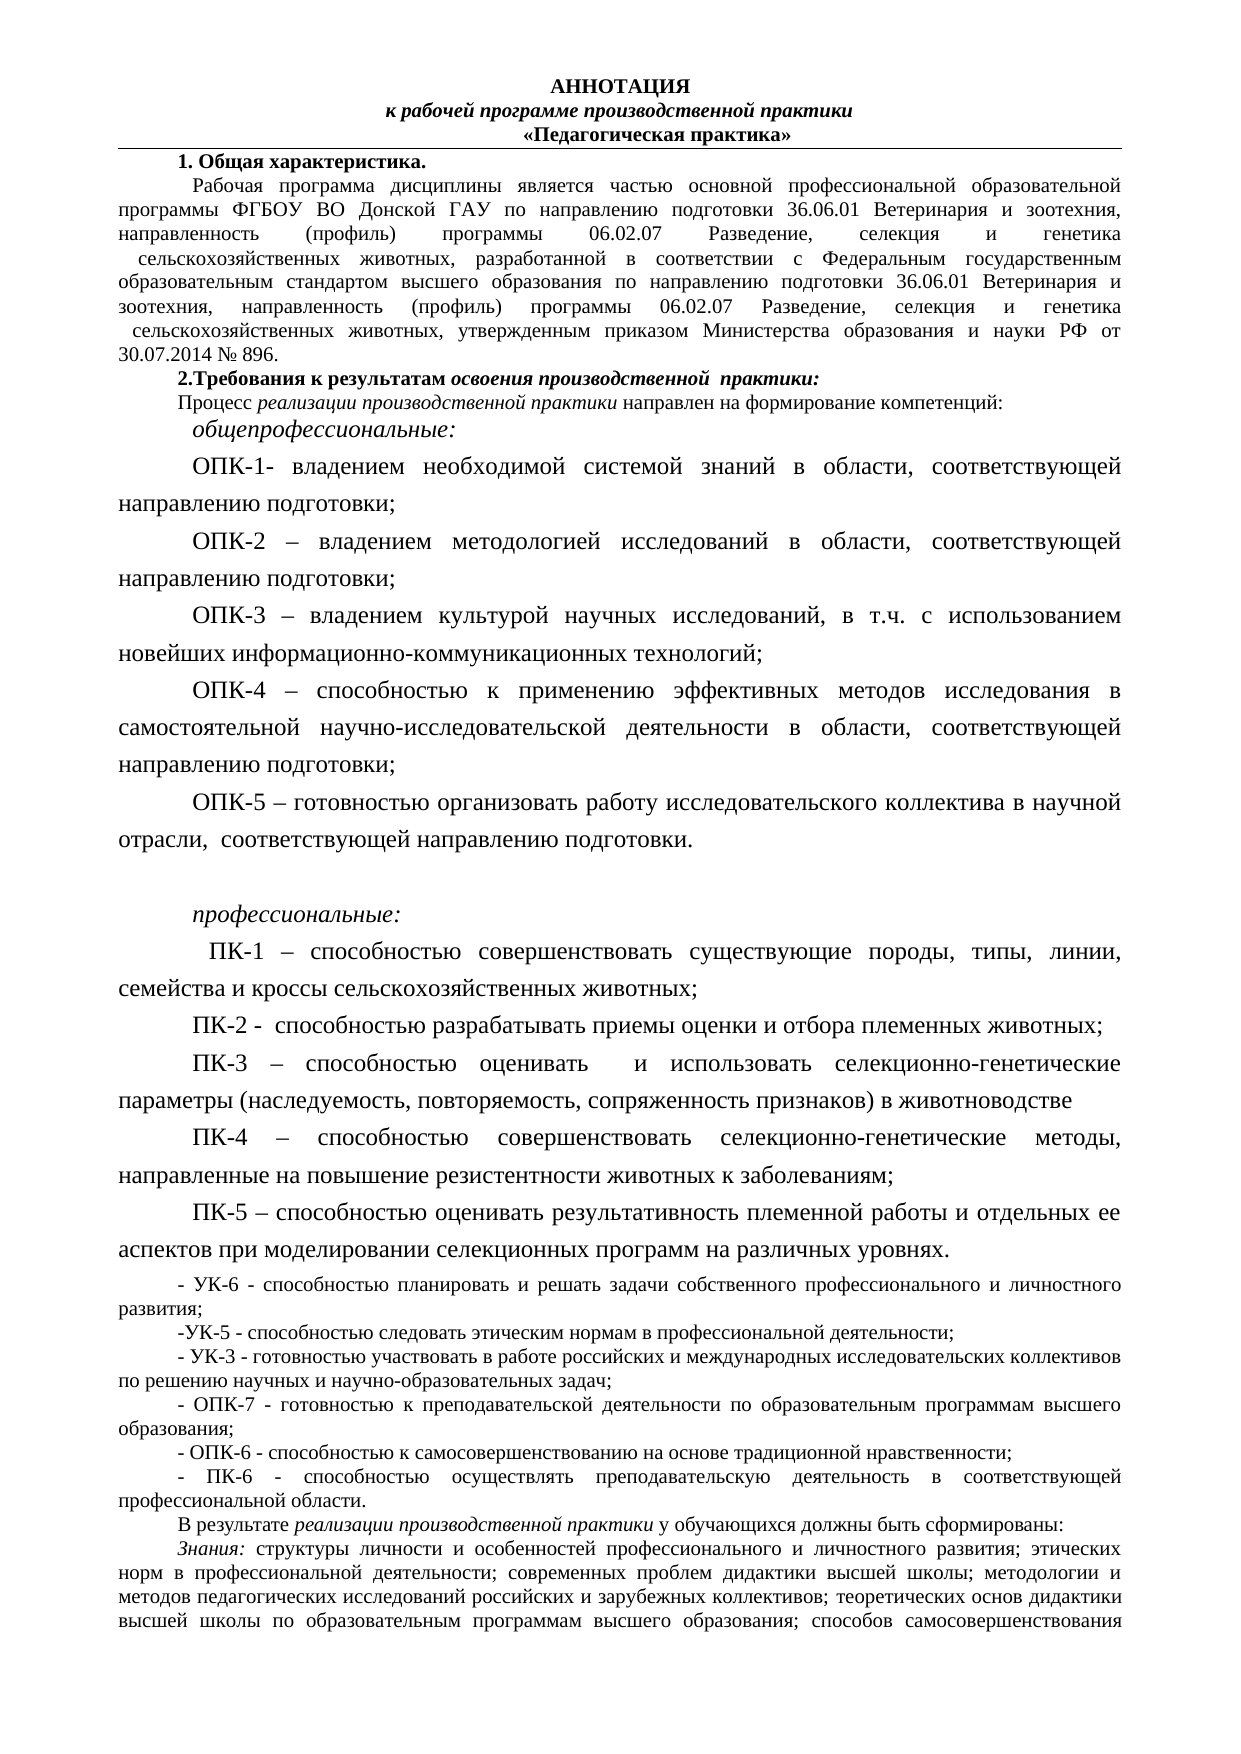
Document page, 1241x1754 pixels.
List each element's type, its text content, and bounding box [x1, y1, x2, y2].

text «Педагогическая практика» [118, 122, 1122, 148]
text В результате реализации производственной практики у обучающихся должны быть сформированы: [118, 1512, 1122, 1536]
text - УК-6 - способностью планировать и решать задачи собственного профессионального и личностного развития; [118, 1272, 1122, 1320]
text ОПК-5 – готовностью организовать работу исследовательского коллектива в научной отрасли, соответствующей направлению подготовки. [118, 787, 1122, 853]
text Процесс реализации производственной практики направлен на формирование компетенций: [118, 390, 1122, 414]
text АННОТАЦИЯ [118, 74, 1122, 98]
text ОПК-3 – владением культурой научных исследований, в т.ч. с использованием новейших информационно-коммуникационных технологий; [118, 600, 1122, 666]
text -УК-5 - способностью следовать этическим нормам в профессиональной деятельности; [118, 1320, 1122, 1344]
text общепрофессиональные: [118, 414, 1122, 443]
text ОПК-2 – владением методологией исследований в области, соответствующей направлению подготовки; [118, 526, 1122, 592]
text ОПК-1- владением необходимой системой знаний в области, соответствующей направлению подготовки; [118, 451, 1122, 517]
text ПК-3 – способностью оценивать и использовать селекционно-генетические параметры (наследуемость, повторяемость, сопряженность признаков) в животноводстве [118, 1048, 1122, 1114]
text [118, 1536, 1122, 1632]
text ПК-2 - способностью разрабатывать приемы оценки и отбора племенных животных; [118, 1011, 1122, 1039]
text Рабочая программа дисциплины является частью основной профессиональной образовательной программы ФГБОУ ВО Донской ГАУ по направлению подготовки 36.06.01 Ветеринария и зоотехния, направленность (профиль) программы 06.02.07 Разведение, селекция и генетика сельскохозяйственных животных, разработанной в соответствии с Федеральным государственным образовательным стандартом высшего образования по направлению подготовки 36.06.01 Ветеринария и зоотехния, направленность (профиль) программы 06.02.07 Разведение, селекция и генетика сельскохозяйственных животных, утвержденным приказом Министерства образования и науки РФ от 30.07.2014 № 896. [118, 173, 1122, 366]
text ОПК-4 – способностью к применению эффективных методов исследования в самостоятельной научно-исследовательской деятельности в области, соответствующей направлению подготовки; [118, 675, 1122, 778]
text ПК-5 – способностью оценивать результативность племенной работы и отдельных ее аспектов при моделировании селекционных программ на различных уровнях. [118, 1197, 1122, 1263]
text - ОПК-7 - готовностью к преподавательской деятельности по образовательным программам высшего образования; [118, 1392, 1122, 1440]
text к рабочей программе производственной практики [118, 98, 1122, 122]
text ПК-4 – способностью совершенствовать селекционно-генетические методы, направленные на повышение резистентности животных к заболеваниям; [118, 1122, 1122, 1188]
text - УК-3 - готовностью участвовать в работе российских и международных исследовательских коллективов по решению научных и научно-образовательных задач; [118, 1344, 1122, 1392]
text - ОПК-6 - способностью к самосовершенствованию на основе традиционной нравственности; [118, 1440, 1122, 1464]
text профессиональные: [118, 899, 1122, 927]
text ПК-1 – способностью совершенствовать существующие породы, типы, линии, семейства и кроссы сельскохозяйственных животных; [118, 936, 1122, 1002]
text - ПК-6 - способностью осуществлять преподавательскую деятельность в соответствующей профессиональной области. [118, 1464, 1122, 1512]
text 2.Требования к результатам освоения производственной практики: [118, 366, 1122, 390]
text 1. Общая характеристика. [118, 149, 1122, 173]
